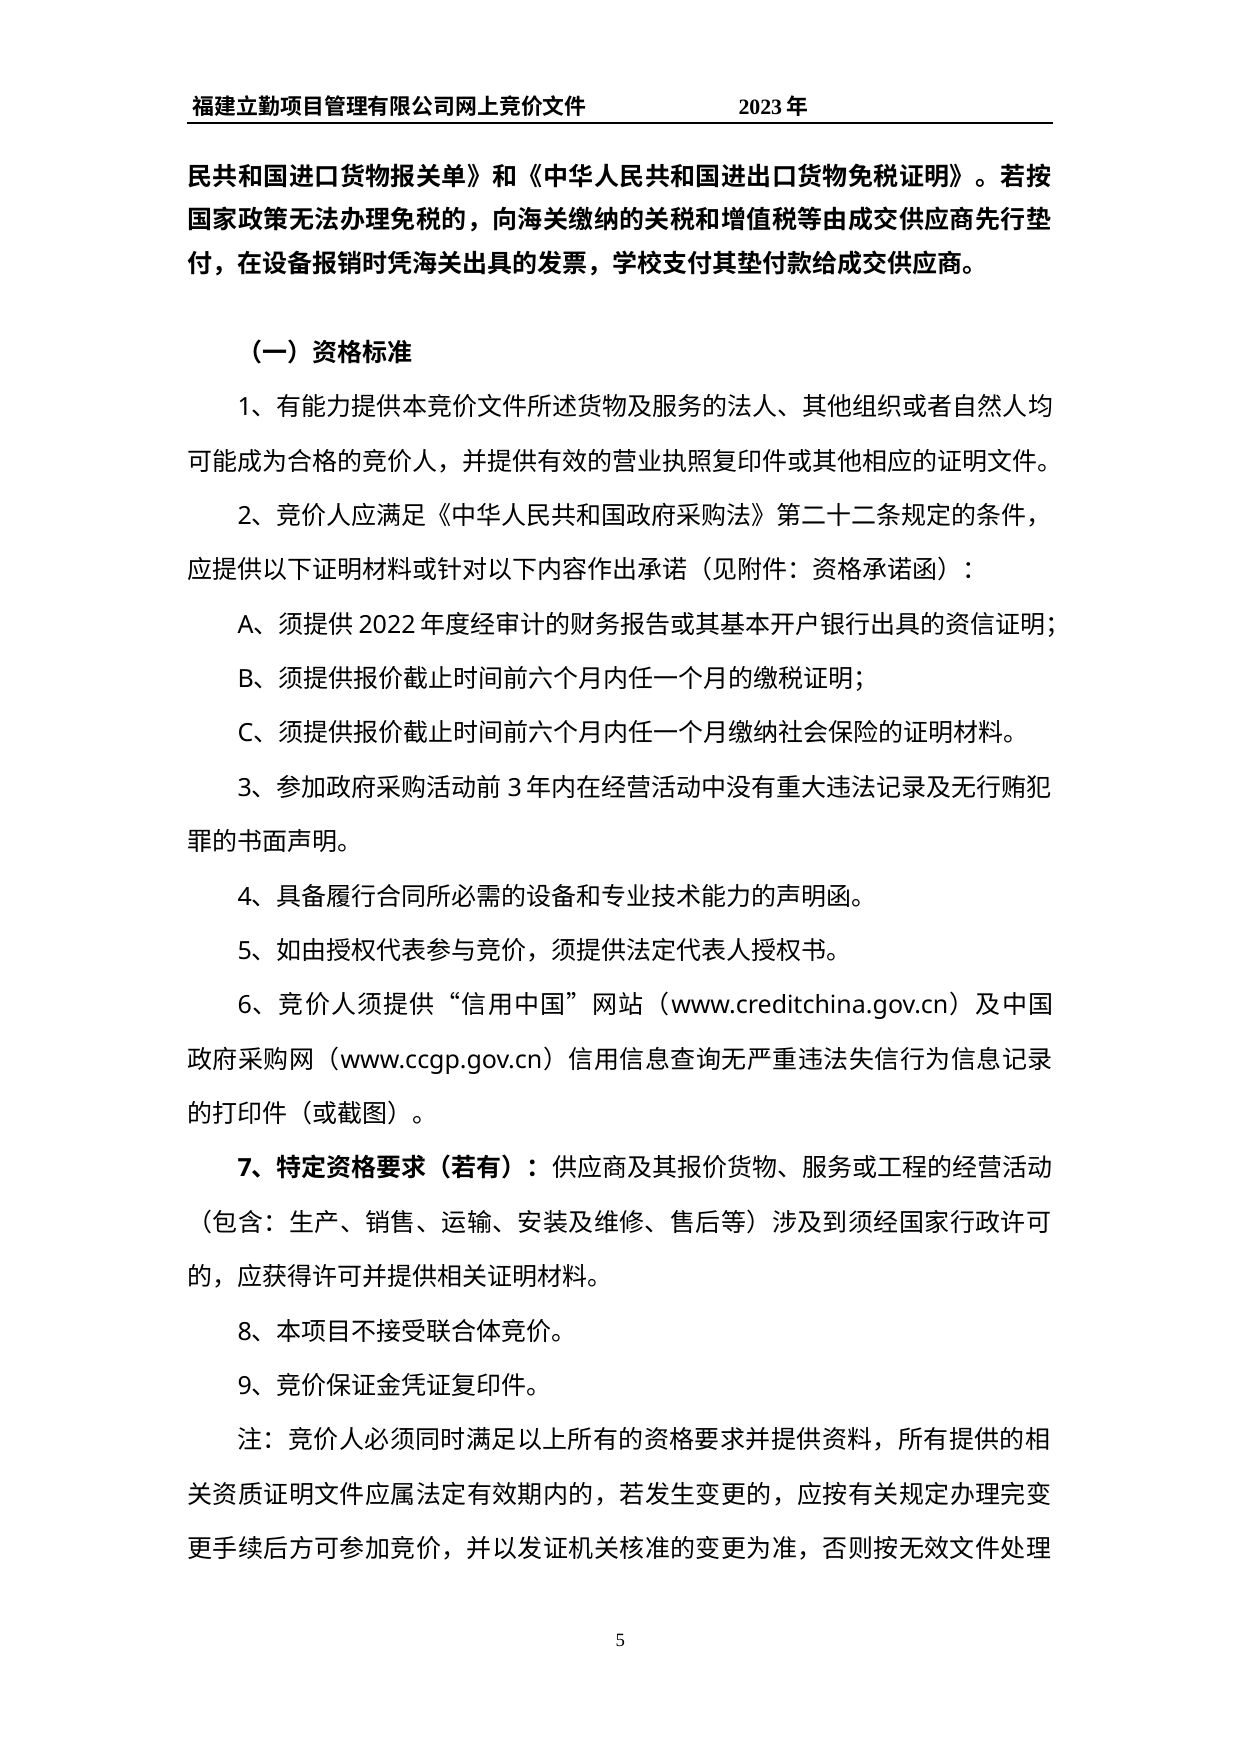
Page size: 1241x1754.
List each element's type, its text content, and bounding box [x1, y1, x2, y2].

text 7、特定资格要求（若有）：供应商及其报价货物、服务或工程的经营活动（包含：生产、销售、运输、安装及维修、售后等）涉及到须经国家行政许可的，应获得许可并提供相关证明材料。 [187, 1148, 1053, 1293]
text 8、本项目不接受联合体竞价。 [187, 1311, 1053, 1347]
text 2、竞价人应满足《中华人民共和国政府采购法》第二十二条规定的条件，应提供以下证明材料或针对以下内容作出承诺（见附件：资格承诺函）： [187, 495, 1053, 586]
text 6、竞价人须提供“信用中国”网站（www.creditchina.gov.cn）及中国政府采购网（www.ccgp.gov.cn）信用信息查询无严重违法失信行为信息记录的打印件（或截图）。 [187, 985, 1053, 1130]
text 3、参加政府采购活动前3年内在经营活动中没有重大违法记录及无行贿犯罪的书面声明。 [187, 767, 1053, 858]
text 9、竞价保证金凭证复印件。 [187, 1365, 1053, 1402]
text B、须提供报价截止时间前六个月内任一个月的缴税证明； [187, 658, 1053, 695]
text （一）资格标准 [187, 332, 1053, 368]
text A、须提供2022年度经审计的财务报告或其基本开户银行出具的资信证明； [187, 604, 1053, 640]
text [187, 150, 1053, 281]
text 4、具备履行合同所必需的设备和专业技术能力的声明函。 [187, 876, 1053, 912]
text 5、如由授权代表参与竞价，须提供法定代表人授权书。 [187, 930, 1053, 967]
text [187, 1420, 1053, 1565]
text 1、有能力提供本竞价文件所述货物及服务的法人、其他组织或者自然人均可能成为合格的竞价人，并提供有效的营业执照复印件或其他相应的证明文件。 [187, 387, 1053, 477]
text C、须提供报价截止时间前六个月内任一个月缴纳社会保险的证明材料。 [187, 713, 1053, 749]
